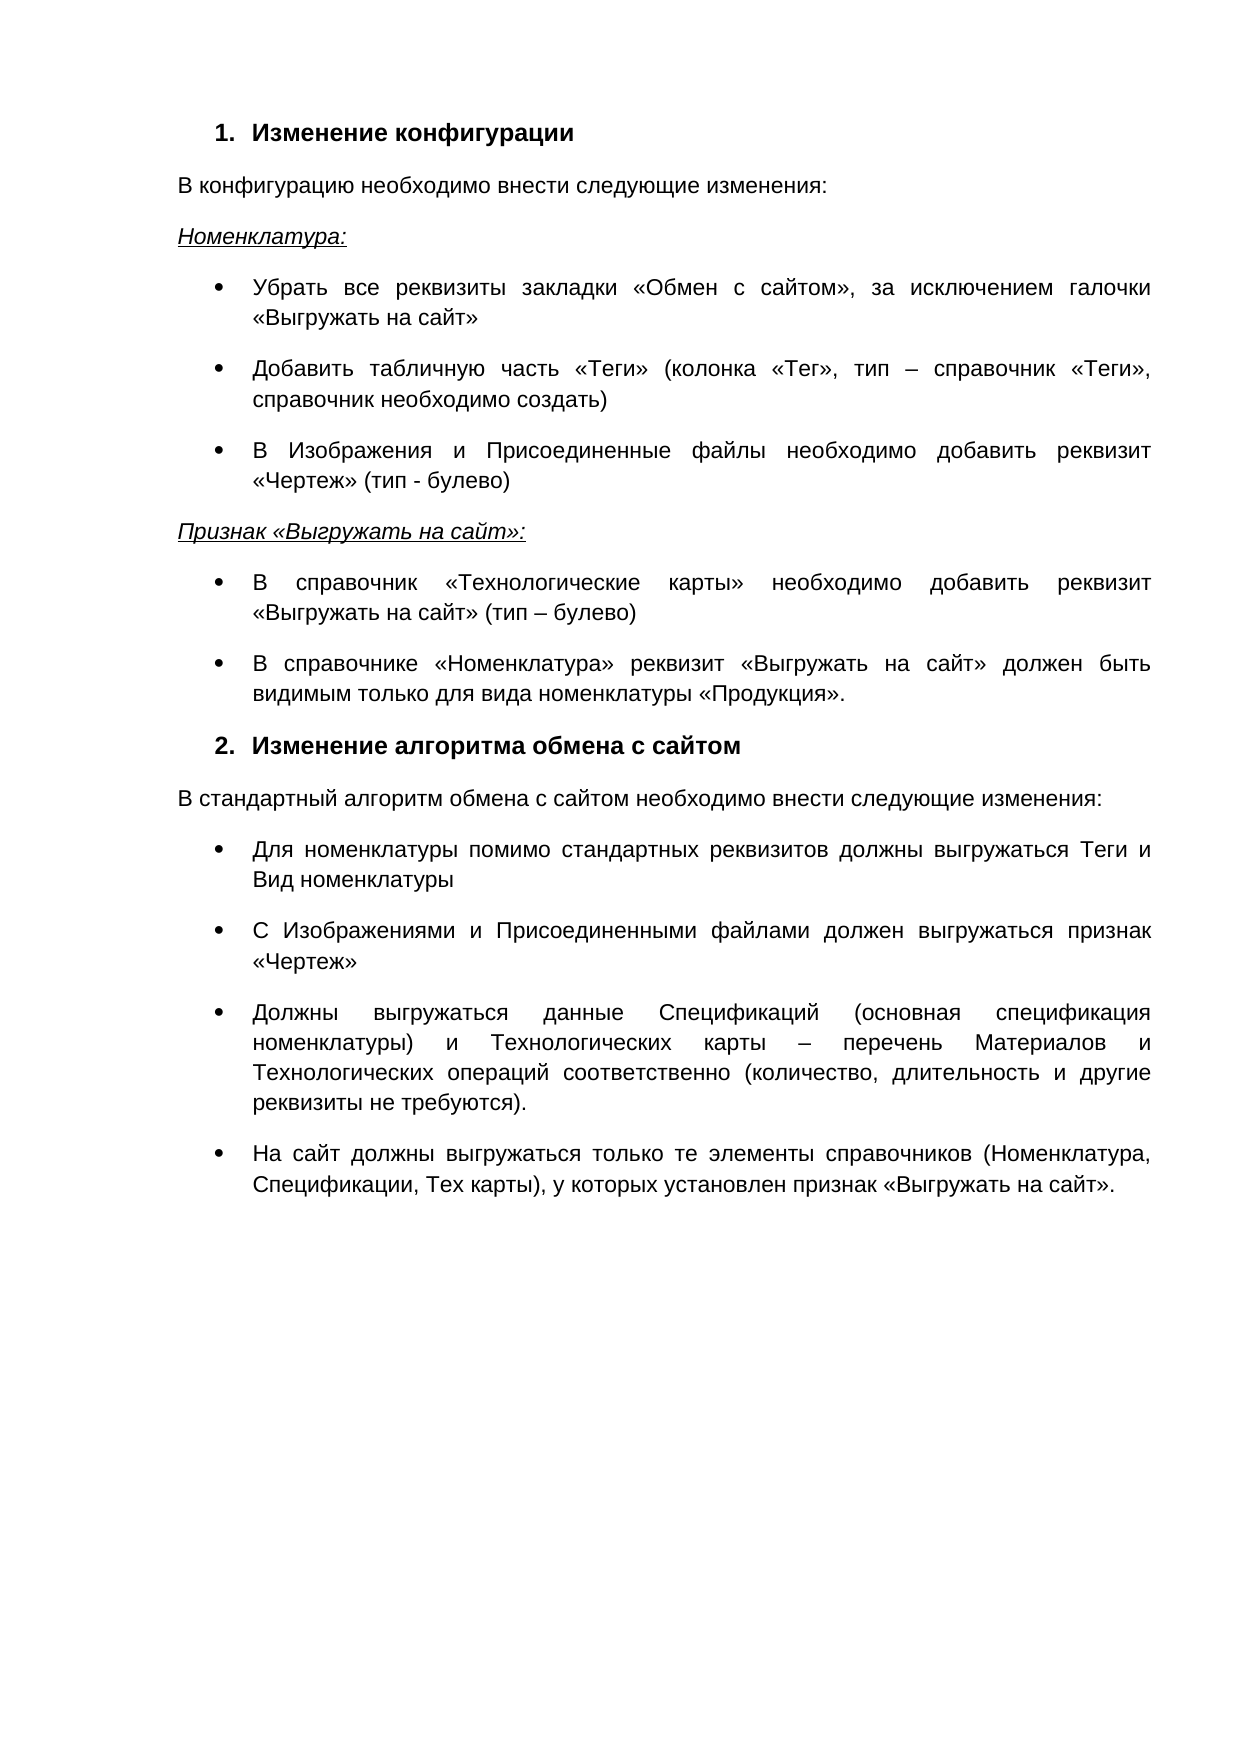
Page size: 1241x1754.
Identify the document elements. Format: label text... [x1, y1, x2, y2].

text В стандартный алгоритм обмена с сайтом необходимо внести следующие изменения: [177, 785, 1152, 812]
text Признак «Выгружать на сайт»: [177, 518, 1152, 544]
list На сайт должны выгружаться только те элементы справочников (Номенклатура, Спецификации, Тех карты), у которых установлен признак «Выгружать на сайт». [215, 1140, 1152, 1197]
list Добавить табличную часть «Теги» (колонка «Тег», тип – справочник «Теги», справочник необходимо создать) [215, 355, 1152, 412]
list В справочнике «Номенклатура» реквизит «Выгружать на сайт» должен быть видимым только для вида номенклатуры «Продукция». [215, 650, 1152, 707]
list Изменение алгоритма обмена с сайтом [214, 731, 1152, 760]
text Номенклатура: [177, 223, 1152, 249]
list С Изображениями и Присоединенными файлами должен выгружаться признак «Чертеж» [215, 917, 1152, 974]
text В конфигурацию необходимо внести следующие изменения: [177, 172, 1152, 198]
list В Изображения и Присоединенные файлы необходимо добавить реквизит «Чертеж» (тип - булево) [215, 437, 1152, 493]
list Убрать все реквизиты закладки «Обмен с сайтом», за исключением галочки «Выгружать на сайт» [215, 274, 1152, 331]
list В справочник «Технологические карты» необходимо добавить реквизит «Выгружать на сайт» (тип – булево) [215, 569, 1152, 625]
list Изменение конфигурации [214, 118, 1152, 147]
list Для номенклатуры помимо стандартных реквизитов должны выгружаться Теги и Вид номенклатуры [215, 836, 1152, 893]
list Должны выгружаться данные Спецификаций (основная спецификация номенклатуры) и Технологических карты – перечень Материалов и Технологических операций соответственно (количество, длительность и другие реквизиты не требуются). [215, 999, 1152, 1116]
